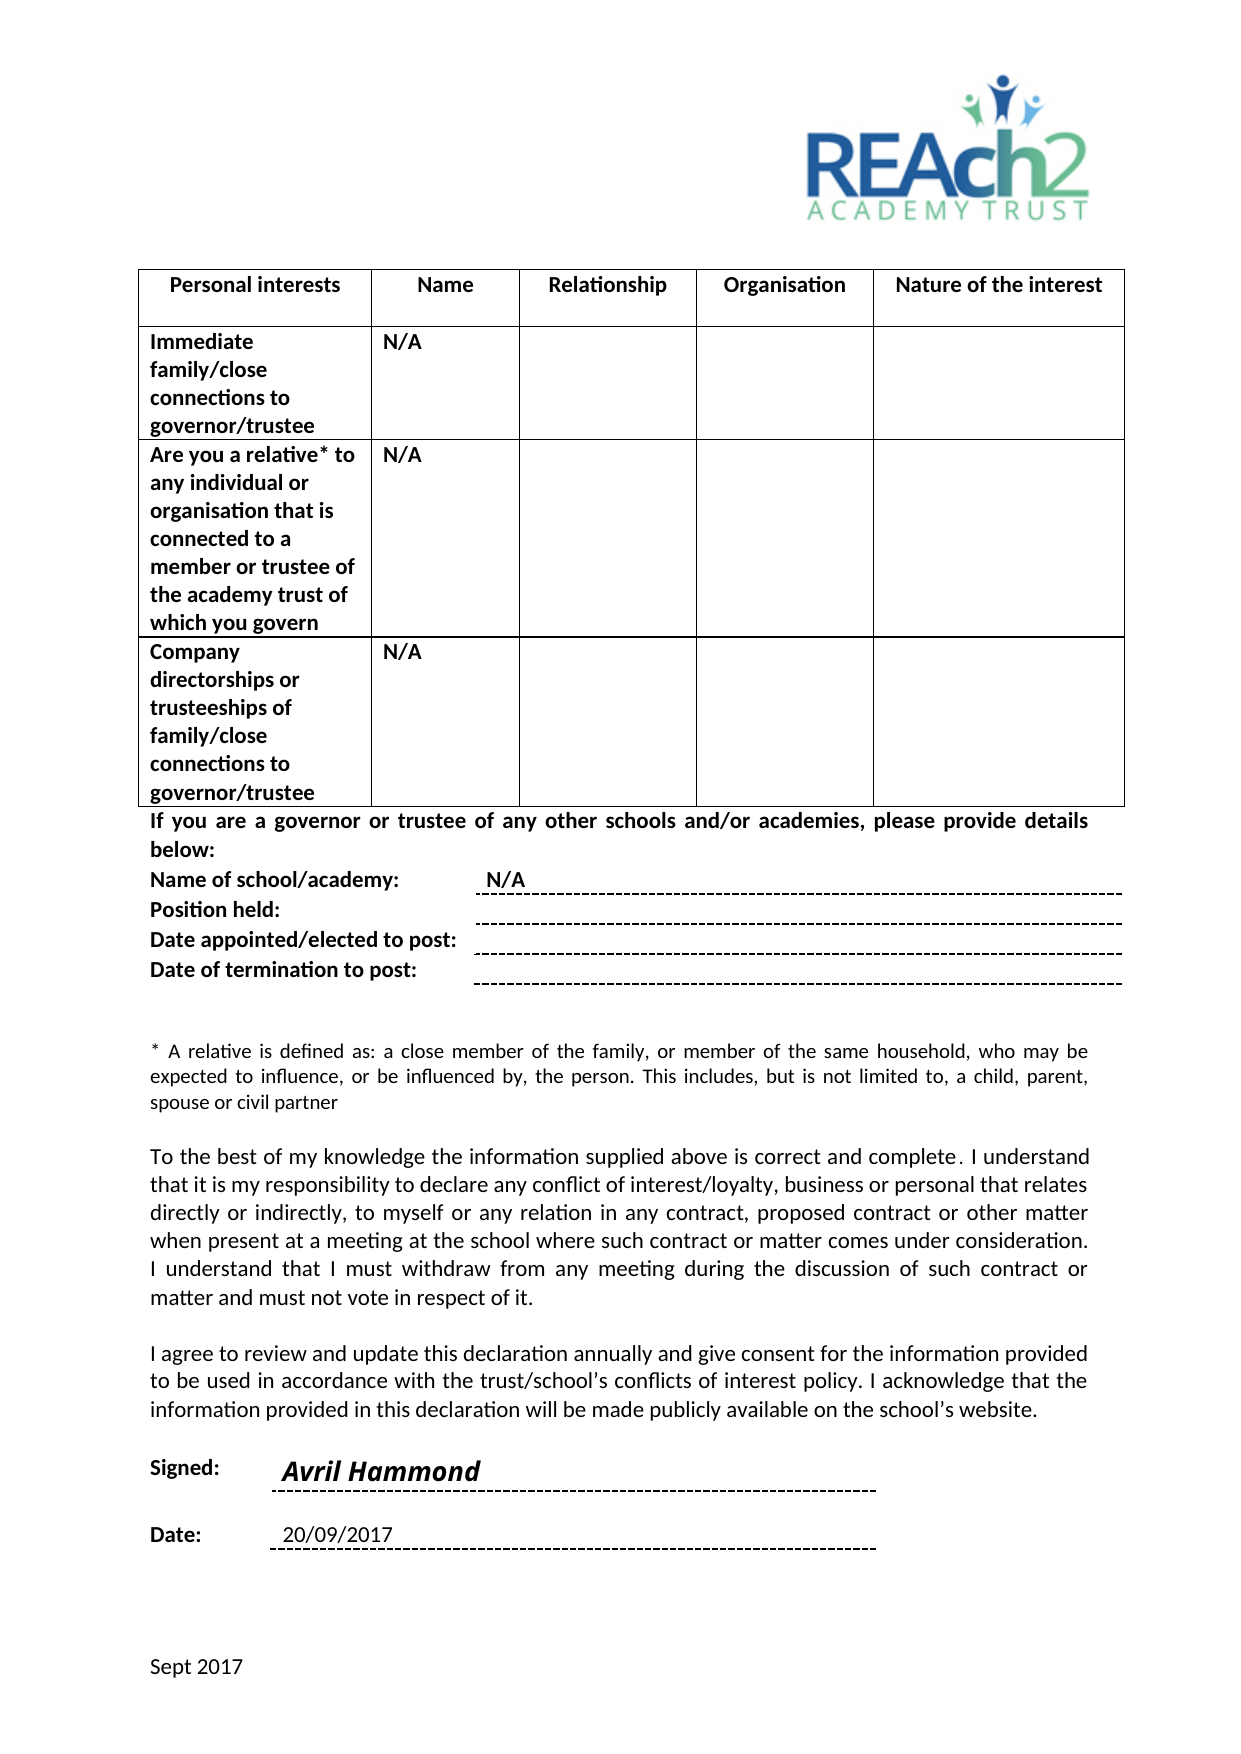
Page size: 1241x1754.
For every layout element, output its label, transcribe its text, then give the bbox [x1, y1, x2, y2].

table_cell [520, 440, 696, 636]
table_cell [475, 923, 1124, 953]
table_cell Immediate family/close connections to governor/trustee [139, 327, 371, 439]
table_cell Are you a relative* to any individual or organisation that is connected to a member or trustee of the academy trust of which you govern [139, 440, 371, 636]
table_cell N/A [372, 327, 519, 439]
table_header N/A [475, 863, 1124, 893]
table_cell [520, 638, 696, 806]
table_header Name of school/academy: [139, 863, 475, 893]
table_cell [475, 953, 1124, 983]
table_cell [874, 440, 1124, 636]
table_cell [520, 327, 696, 439]
table_cell Date: [139, 1490, 271, 1548]
text To the best of my knowledge the information supplied above is correct and complete. I understand that it is my responsibility to declare any conflict of interest/loyalty, business or personal that relates directly or indirectly, to myself or any relation in any contract, proposed contract or other matter when present at a meeting at the school where such contract or matter comes under consideration. I understand that I must withdraw from any meeting during the discussion of such contract or matter and must not vote in respect of it. [150, 1142, 1090, 1311]
table_header Organisation [697, 270, 873, 326]
text I agree to review and update this declaration annually and give consent for the information provided to be used in accordance with the trust/school’s conflicts of interest policy. I acknowledge that the information provided in this declaration will be made publicly available on the school’s website. [150, 1339, 1090, 1423]
table_cell [697, 327, 873, 439]
table_header Avril Hammond [271, 1451, 877, 1490]
table_header Personal interests [139, 270, 371, 326]
table_cell [874, 327, 1124, 439]
table_header Relationship [520, 270, 696, 326]
table_cell 20/09/2017 [271, 1490, 877, 1548]
table_cell [697, 638, 873, 806]
table_cell [697, 440, 873, 636]
text * A relative is defined as: a close member of the family, or member of the same household, who may be expected to influence, or be influenced by, the person. This includes, but is not limited to, a child, parent, spouse or civil partner [150, 1038, 1090, 1114]
table_cell Company directorships or trusteeships of family/close connections to governor/trustee [139, 638, 371, 806]
table_cell Date appointed/elected to post: [139, 923, 475, 953]
table_header Nature of the interest [874, 270, 1124, 326]
picture [804, 73, 1091, 223]
table_cell Position held: [139, 893, 475, 923]
text If you are a governor or trustee of any other schools and/or academies, please provide details below: [150, 807, 1090, 863]
table_cell [874, 638, 1124, 806]
table_cell N/A [372, 638, 519, 806]
table_header Signed: [139, 1451, 271, 1490]
table_cell Date of termination to post: [139, 953, 475, 983]
table_cell N/A [372, 440, 519, 636]
table_header Name [372, 270, 519, 326]
table_cell [475, 893, 1124, 923]
